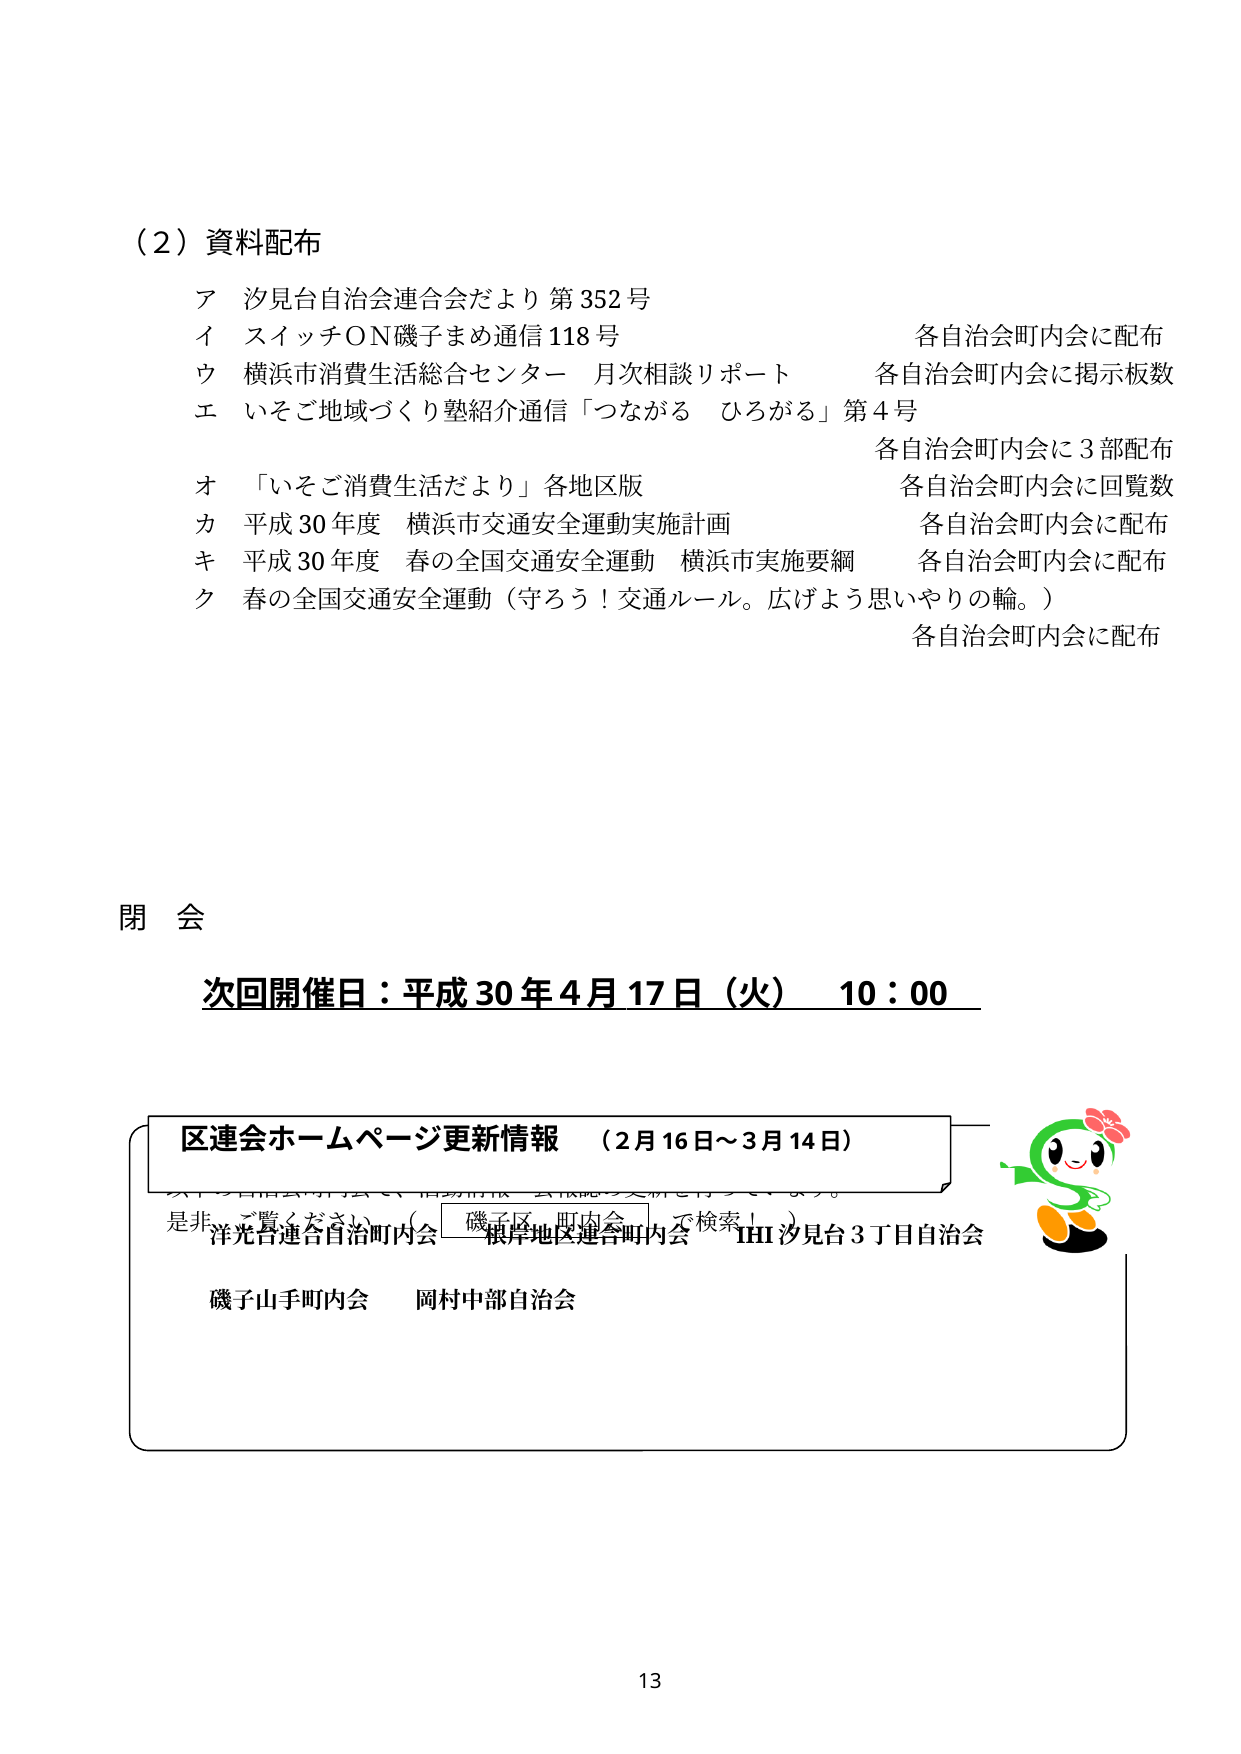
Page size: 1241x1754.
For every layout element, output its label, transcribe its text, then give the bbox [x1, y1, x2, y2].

text 各自治会町内会に配布 [118, 616, 1181, 653]
text エ いそご地域づくり塾紹介通信「つながる ひろがる」第４号 [118, 391, 1181, 428]
picture [990, 1103, 1134, 1254]
text キ 平成30年度 春の全国交通安全運動 横浜市実施要綱 各自治会町内会に配布 [118, 541, 1181, 578]
text オ 「いそご消費生活だより」各地区版 各自治会町内会に回覧数 [118, 466, 1181, 503]
text 各自治会町内会に３部配布 [118, 428, 1181, 466]
text イ スイッチＯＮ磯子まめ通信118号 各自治会町内会に配布 [118, 316, 1181, 353]
text 閉 会 [118, 878, 1181, 953]
text 次回開催日：平成30年４月17日（火） 10：00 [118, 953, 1181, 1028]
text ク 春の全国交通安全運動（守ろう！交通ルール。広げよう思いやりの輪。） [118, 578, 1181, 616]
text カ 平成30年度 横浜市交通安全運動実施計画 各自治会町内会に配布 [118, 503, 1181, 541]
text ウ 横浜市消費生活総合センター 月次相談リポート 各自治会町内会に掲示板数 [118, 353, 1181, 391]
text （２）資料配布 [118, 203, 1181, 278]
text ア 汐見台自治会連合会だより 第352号 [118, 278, 1181, 316]
